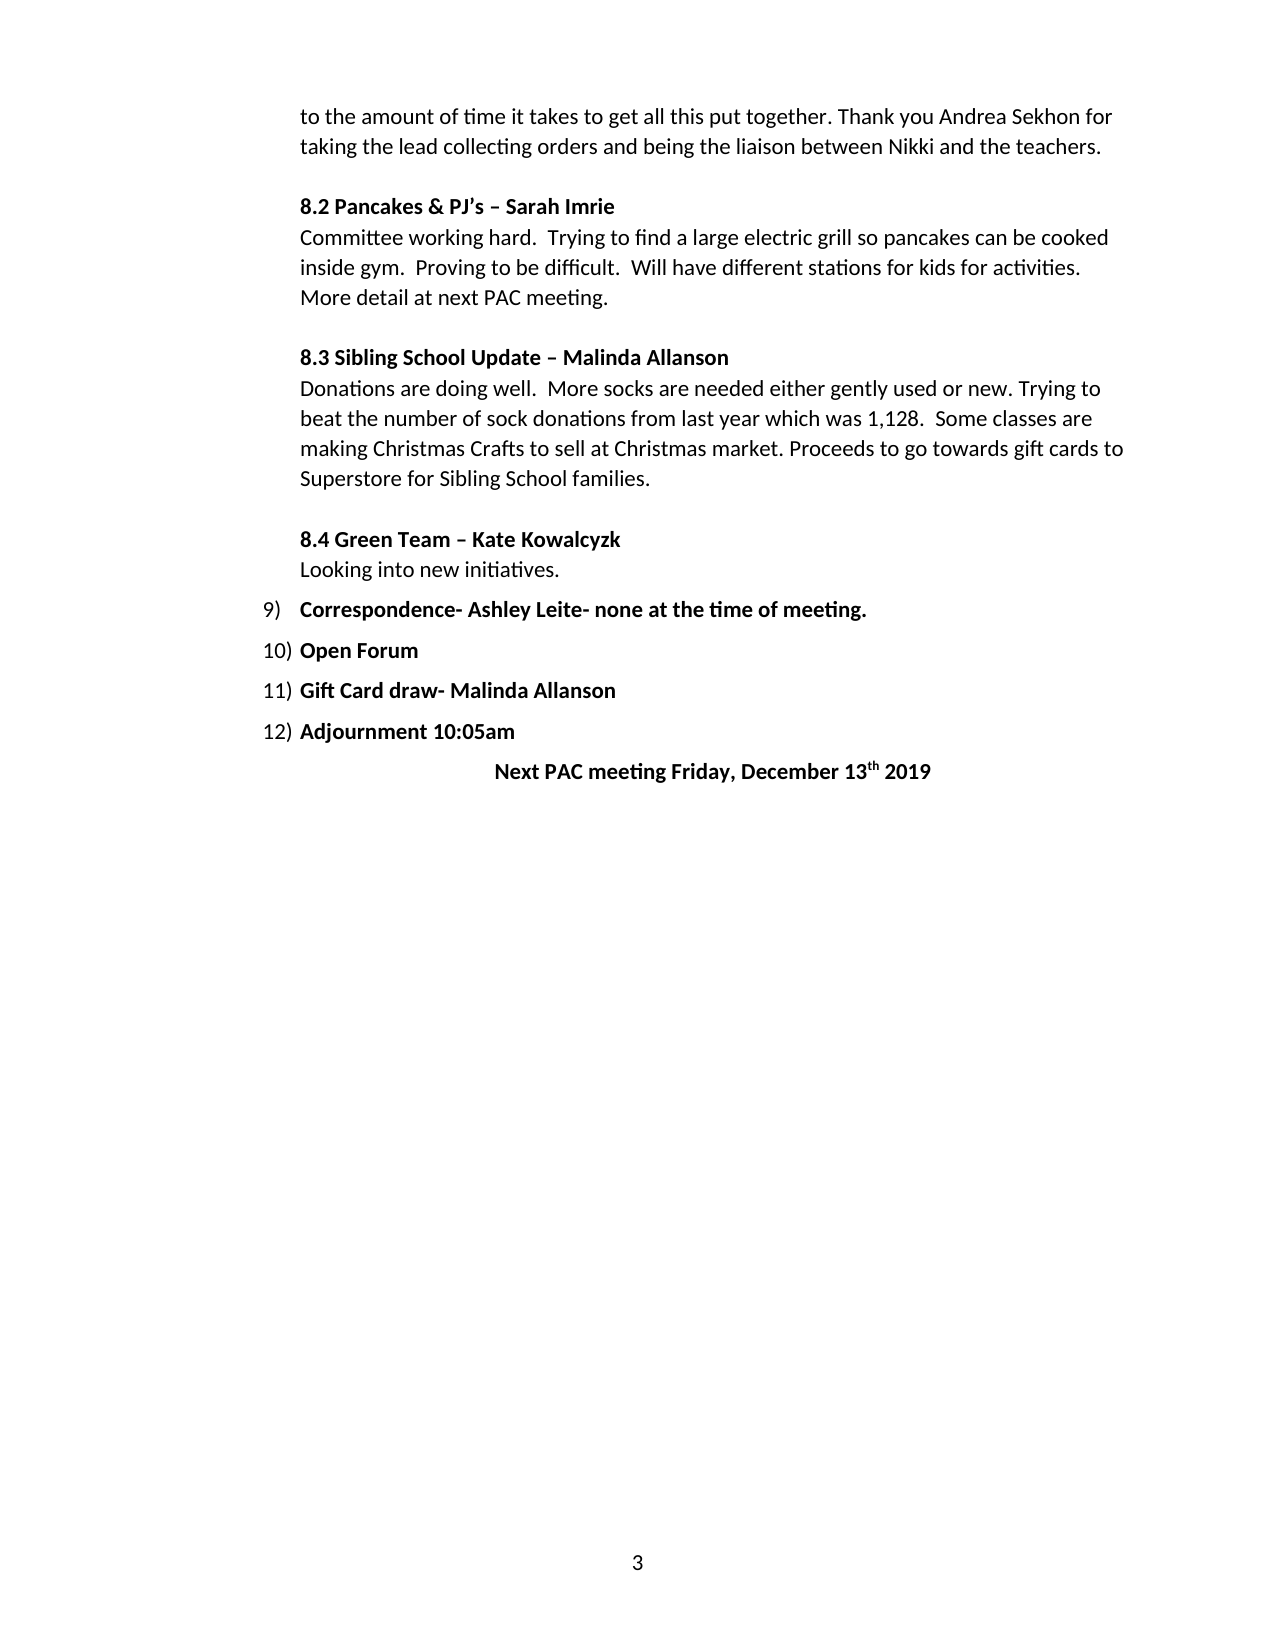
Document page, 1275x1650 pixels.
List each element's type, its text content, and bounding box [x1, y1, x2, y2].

list 8.3 Sibling School Update – Malinda Allanson [300, 343, 1125, 371]
list Open Forum [262, 636, 1125, 664]
list Looking into new initiatives. [300, 555, 1125, 583]
list Committee working hard. Trying to find a large electric grill so pancakes can be cooked inside gym. Proving to be difficult. Will have different stations for kids for activities. More detail at next PAC meeting. [300, 223, 1125, 311]
list Next PAC meeting Friday, December 13th 2019 [300, 757, 1125, 786]
list Adjournment 10:05am [262, 717, 1125, 745]
list 8.2 Pancakes & PJ’s – Sarah Imrie [300, 192, 1125, 220]
list Correspondence- Ashley Leite- none at the time of meeting. [262, 595, 1125, 623]
list 8.4 Green Team – Kate Kowalcyzk [300, 525, 1125, 553]
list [300, 102, 1125, 160]
list Gift Card draw- Malinda Allanson [262, 676, 1125, 704]
list Donations are doing well. More socks are needed either gently used or new. Trying to beat the number of sock donations from last year which was 1,128. Some classes are making Christmas Crafts to sell at Christmas market. Proceeds to go towards gift cards to Superstore for Sibling School families. [300, 374, 1125, 492]
